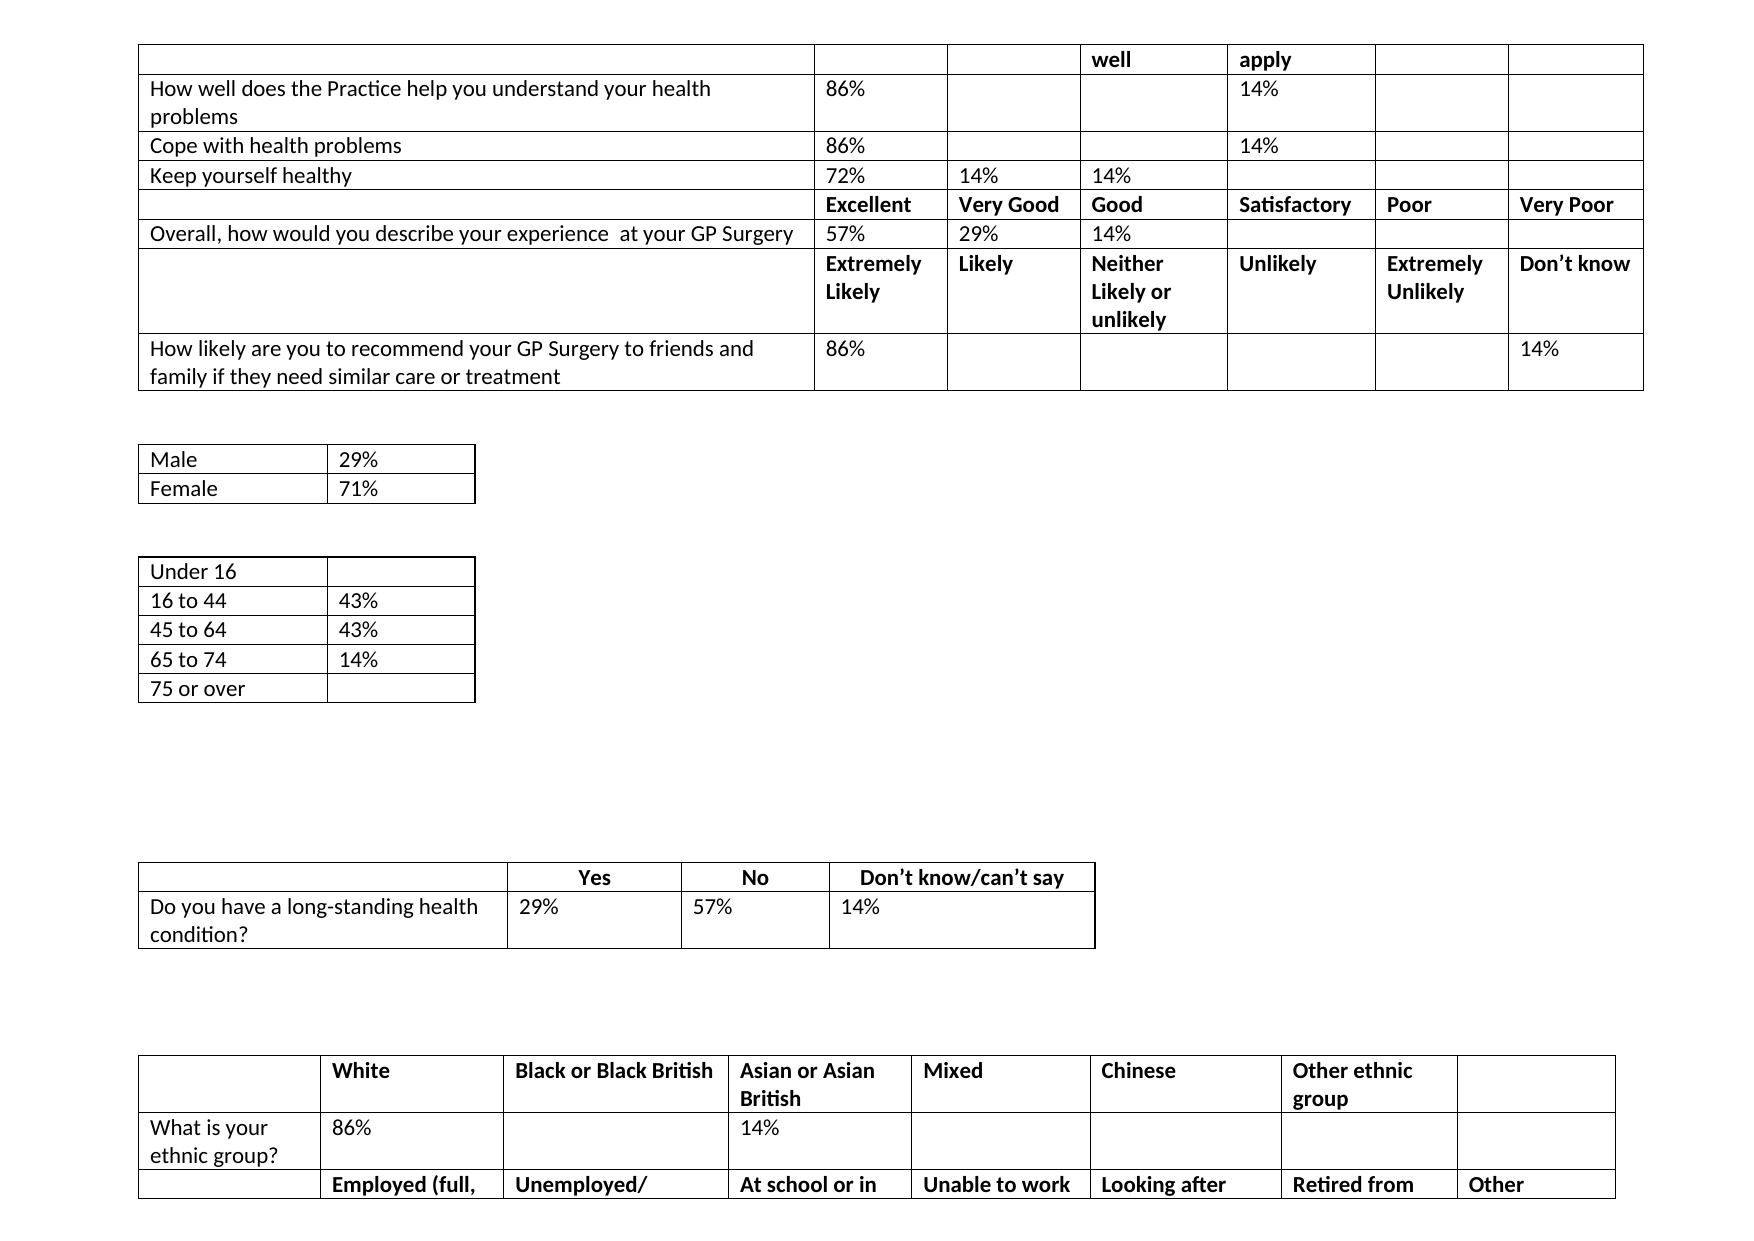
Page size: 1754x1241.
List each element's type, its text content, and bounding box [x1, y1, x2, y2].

table_cell 86% [321, 1113, 503, 1169]
table_cell [1376, 132, 1508, 160]
table_header Male [139, 445, 327, 473]
table_cell Keep yourself healthy [139, 161, 814, 189]
table_cell 14% [948, 161, 1080, 189]
table_cell [1228, 220, 1375, 248]
table_header No [682, 863, 829, 891]
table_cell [912, 1170, 1090, 1198]
table_header [1509, 45, 1643, 73]
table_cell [1091, 1170, 1281, 1198]
table_cell Do you have a long-standing health condition? [139, 892, 507, 948]
table_cell 45 to 64 [139, 616, 327, 644]
table_cell 65 to 74 [139, 645, 327, 673]
table_cell [1509, 161, 1643, 189]
table_header [1458, 1056, 1615, 1112]
table_cell 14% [328, 645, 474, 673]
table_header Black or Black British [504, 1056, 728, 1112]
table_cell [1458, 1113, 1615, 1169]
table_cell [1081, 334, 1227, 390]
table_cell 14% [729, 1113, 911, 1169]
table_header Chinese [1091, 1056, 1281, 1112]
table_cell Extremely Likely [815, 249, 947, 333]
table_cell Other [1458, 1170, 1615, 1198]
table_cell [504, 1170, 728, 1198]
table_cell Extremely Unlikely [1376, 249, 1508, 333]
table_cell [328, 674, 474, 702]
table_cell [1282, 1113, 1457, 1169]
table_header Other ethnic group [1282, 1056, 1457, 1112]
table_header White [321, 1056, 503, 1112]
table_cell [948, 75, 1080, 131]
table_cell 29% [948, 220, 1080, 248]
table_header Does not apply [1228, 45, 1375, 73]
table_header Very well [815, 45, 947, 73]
table_cell 29% [508, 892, 681, 948]
table_cell Very Good [948, 190, 1080, 218]
table_cell Female [139, 474, 327, 502]
table_header [328, 558, 474, 586]
table_cell [1509, 75, 1643, 131]
table_cell [139, 190, 814, 218]
table_cell [948, 132, 1080, 160]
table_cell 71% [328, 474, 474, 502]
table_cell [1282, 1170, 1457, 1198]
table_cell [1376, 334, 1508, 390]
table_cell 14% [1228, 75, 1375, 131]
table_cell [948, 334, 1080, 390]
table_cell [729, 1170, 911, 1198]
table_cell Satisfactory [1228, 190, 1375, 218]
table_cell Good [1081, 190, 1227, 218]
table_cell 14% [1228, 132, 1375, 160]
table_cell [504, 1113, 728, 1169]
table_cell 86% [815, 132, 947, 160]
table_cell 72% [815, 161, 947, 189]
table_cell Likely [948, 249, 1080, 333]
table_cell [1376, 220, 1508, 248]
table_cell 14% [830, 892, 1094, 948]
table_cell 14% [1081, 161, 1227, 189]
table_cell [1509, 132, 1643, 160]
table_header Under 16 [139, 558, 327, 586]
table_header Yes [508, 863, 681, 891]
table_cell Overall, how would you describe your experience at your GP Surgery [139, 220, 814, 248]
table_cell What is your ethnic group? [139, 1113, 320, 1169]
table_cell [1509, 220, 1643, 248]
table_cell Neither Likely or unlikely [1081, 249, 1227, 333]
table_header Unsure [948, 45, 1080, 73]
table_cell How likely are you to recommend your GP Surgery to friends and family if they need similar care or treatment [139, 334, 814, 390]
table_cell How well does the Practice help you understand your health problems [139, 75, 814, 131]
table_header [1376, 45, 1508, 73]
table_cell Don’t know [1509, 249, 1643, 333]
table_cell Poor [1376, 190, 1508, 218]
table_cell Cope with health problems [139, 132, 814, 160]
table_cell 43% [328, 616, 474, 644]
table_cell 57% [682, 892, 829, 948]
table_header 29% [328, 445, 474, 473]
table_header Mixed [912, 1056, 1090, 1112]
table_cell [1376, 161, 1508, 189]
table_cell [1228, 161, 1375, 189]
table_cell 86% [815, 75, 947, 131]
table_cell [912, 1113, 1090, 1169]
table_cell [1081, 132, 1227, 160]
table_header Asian or Asian British [729, 1056, 911, 1112]
table_cell Very Poor [1509, 190, 1643, 218]
table_header Don’t know/can’t say [830, 863, 1094, 891]
table_cell 43% [328, 587, 474, 614]
table_header [139, 863, 507, 891]
table_cell [1081, 75, 1227, 131]
table_header [139, 45, 814, 73]
table_cell [1228, 334, 1375, 390]
table_cell 86% [815, 334, 947, 390]
table_cell 75 or over [139, 674, 327, 702]
table_cell Excellent [815, 190, 947, 218]
table_cell [139, 1170, 320, 1198]
table_cell [1376, 75, 1508, 131]
table_cell 16 to 44 [139, 587, 327, 614]
table_cell [1091, 1113, 1281, 1169]
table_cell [321, 1170, 503, 1198]
table_cell 14% [1081, 220, 1227, 248]
table_cell Unlikely [1228, 249, 1375, 333]
table_cell [139, 249, 814, 333]
table_header Not very well [1081, 45, 1227, 73]
table_cell 14% [1509, 334, 1643, 390]
table_cell 57% [815, 220, 947, 248]
table_header [139, 1056, 320, 1112]
